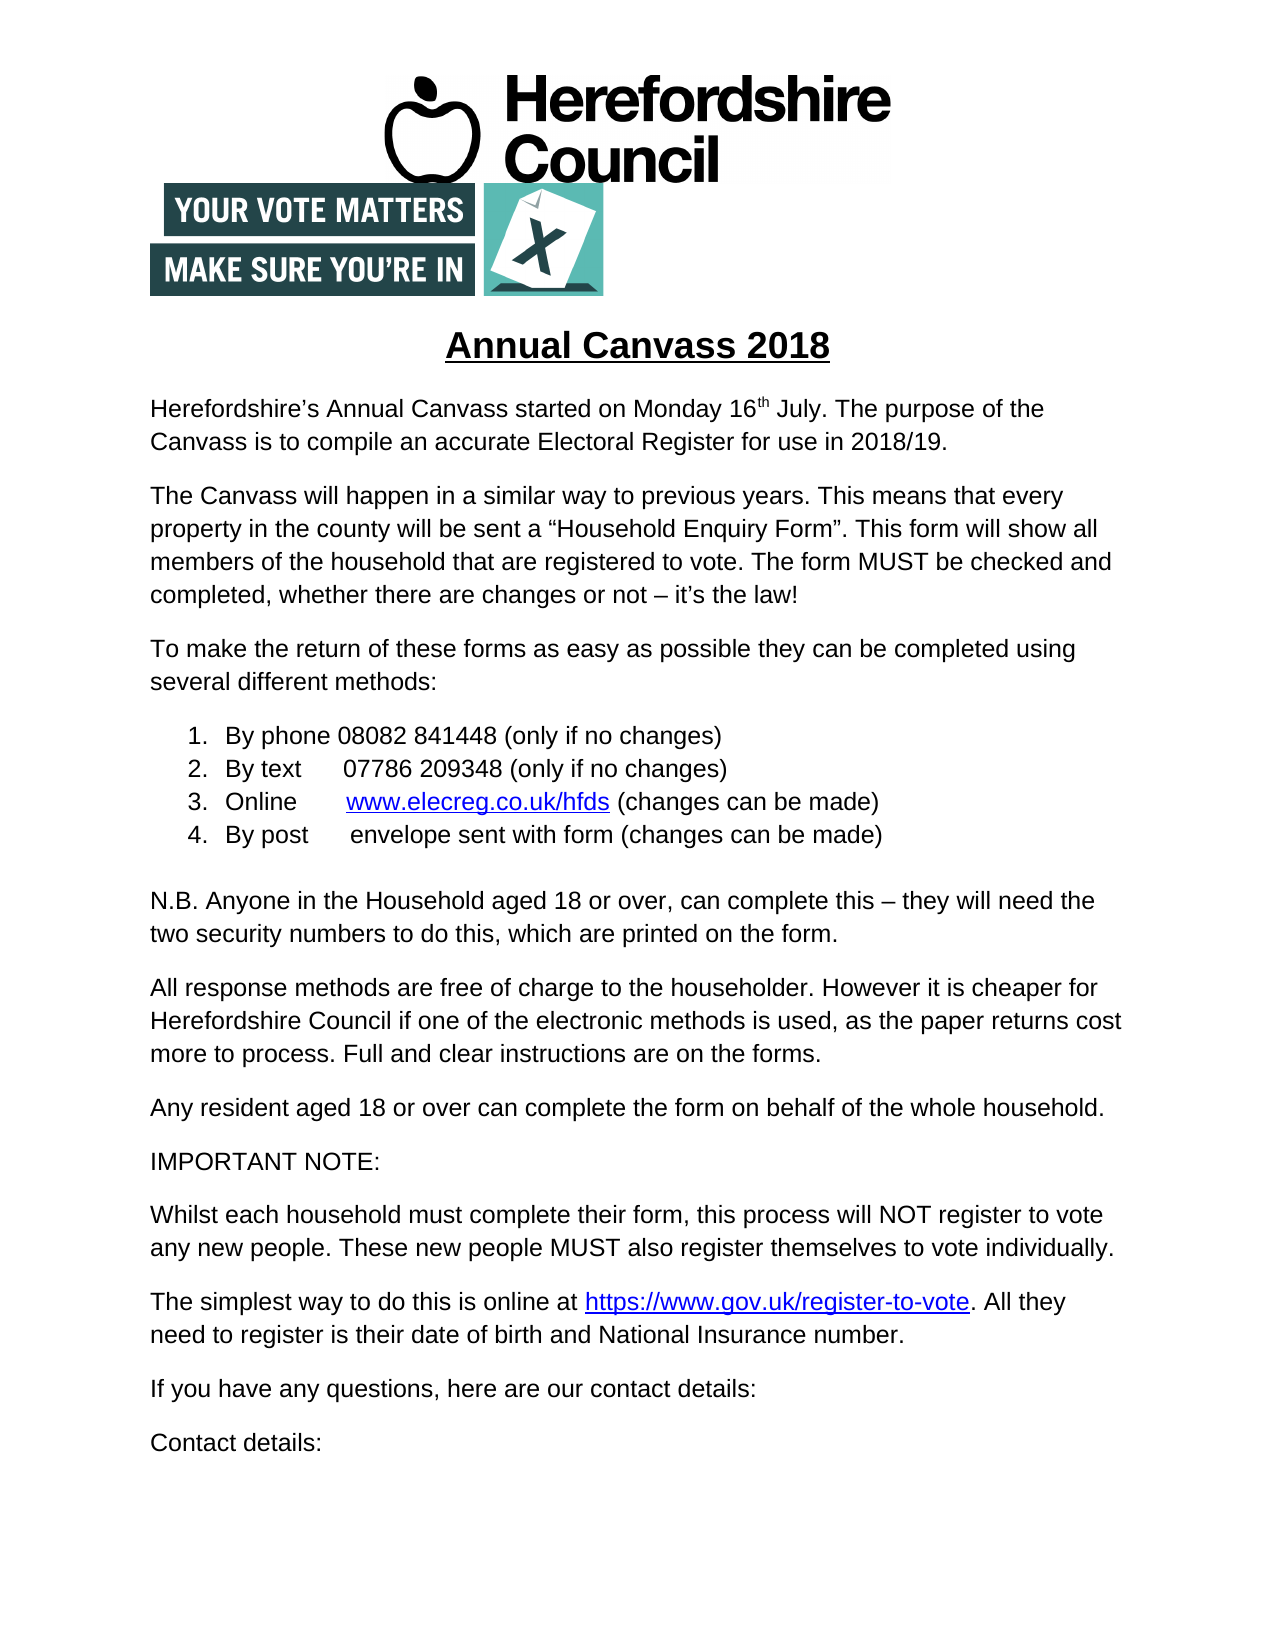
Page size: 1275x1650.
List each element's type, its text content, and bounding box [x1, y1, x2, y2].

list By phone 08082 841448 (only if no changes) [187, 721, 1125, 749]
list By post envelope sent with form (changes can be made) [187, 820, 1125, 849]
list By text 07786 209348 (only if no changes) [187, 754, 1125, 783]
text To make the return of these forms as easy as possible they can be completed using several different methods: [150, 634, 1125, 696]
text The simplest way to do this is online at https://www.gov.uk/register-to-vote. All they need to register is their date of birth and National Insurance number. [150, 1287, 1125, 1349]
text Annual Canvass 2018 [150, 324, 1125, 367]
text The Canvass will happen in a similar way to previous years. This means that every property in the county will be sent a “Household Enquiry Form”. This form will show all members of the household that are registered to vote. The form MUST be checked and completed, whether there are changes or not – it’s the law! [150, 481, 1125, 609]
text IMPORTANT NOTE: [150, 1147, 1125, 1175]
picture [150, 75, 891, 296]
text Whilst each household must complete their form, this process will NOT register to vote any new people. These new people MUST also register themselves to vote individually. [150, 1200, 1125, 1262]
text Herefordshire’s Annual Canvass started on Monday 16th July. The purpose of the Canvass is to compile an accurate Electoral Register for use in 2018/19. [150, 394, 1125, 456]
list N.B. Anyone in the Household aged 18 or over, can complete this – they will need the two security numbers to do this, which are printed on the form. [150, 886, 1125, 948]
text All response methods are free of charge to the householder. However it is cheaper for Herefordshire Council if one of the electronic methods is used, as the paper returns cost more to process. Full and clear instructions are on the forms. [150, 973, 1125, 1068]
text If you have any questions, here are our contact details: [150, 1374, 1125, 1403]
list Online www.elecreg.co.uk/hfds (changes can be made) [187, 787, 1125, 816]
text Contact details: [150, 1428, 1125, 1457]
text Any resident aged 18 or over can complete the form on behalf of the whole household. [150, 1093, 1125, 1121]
